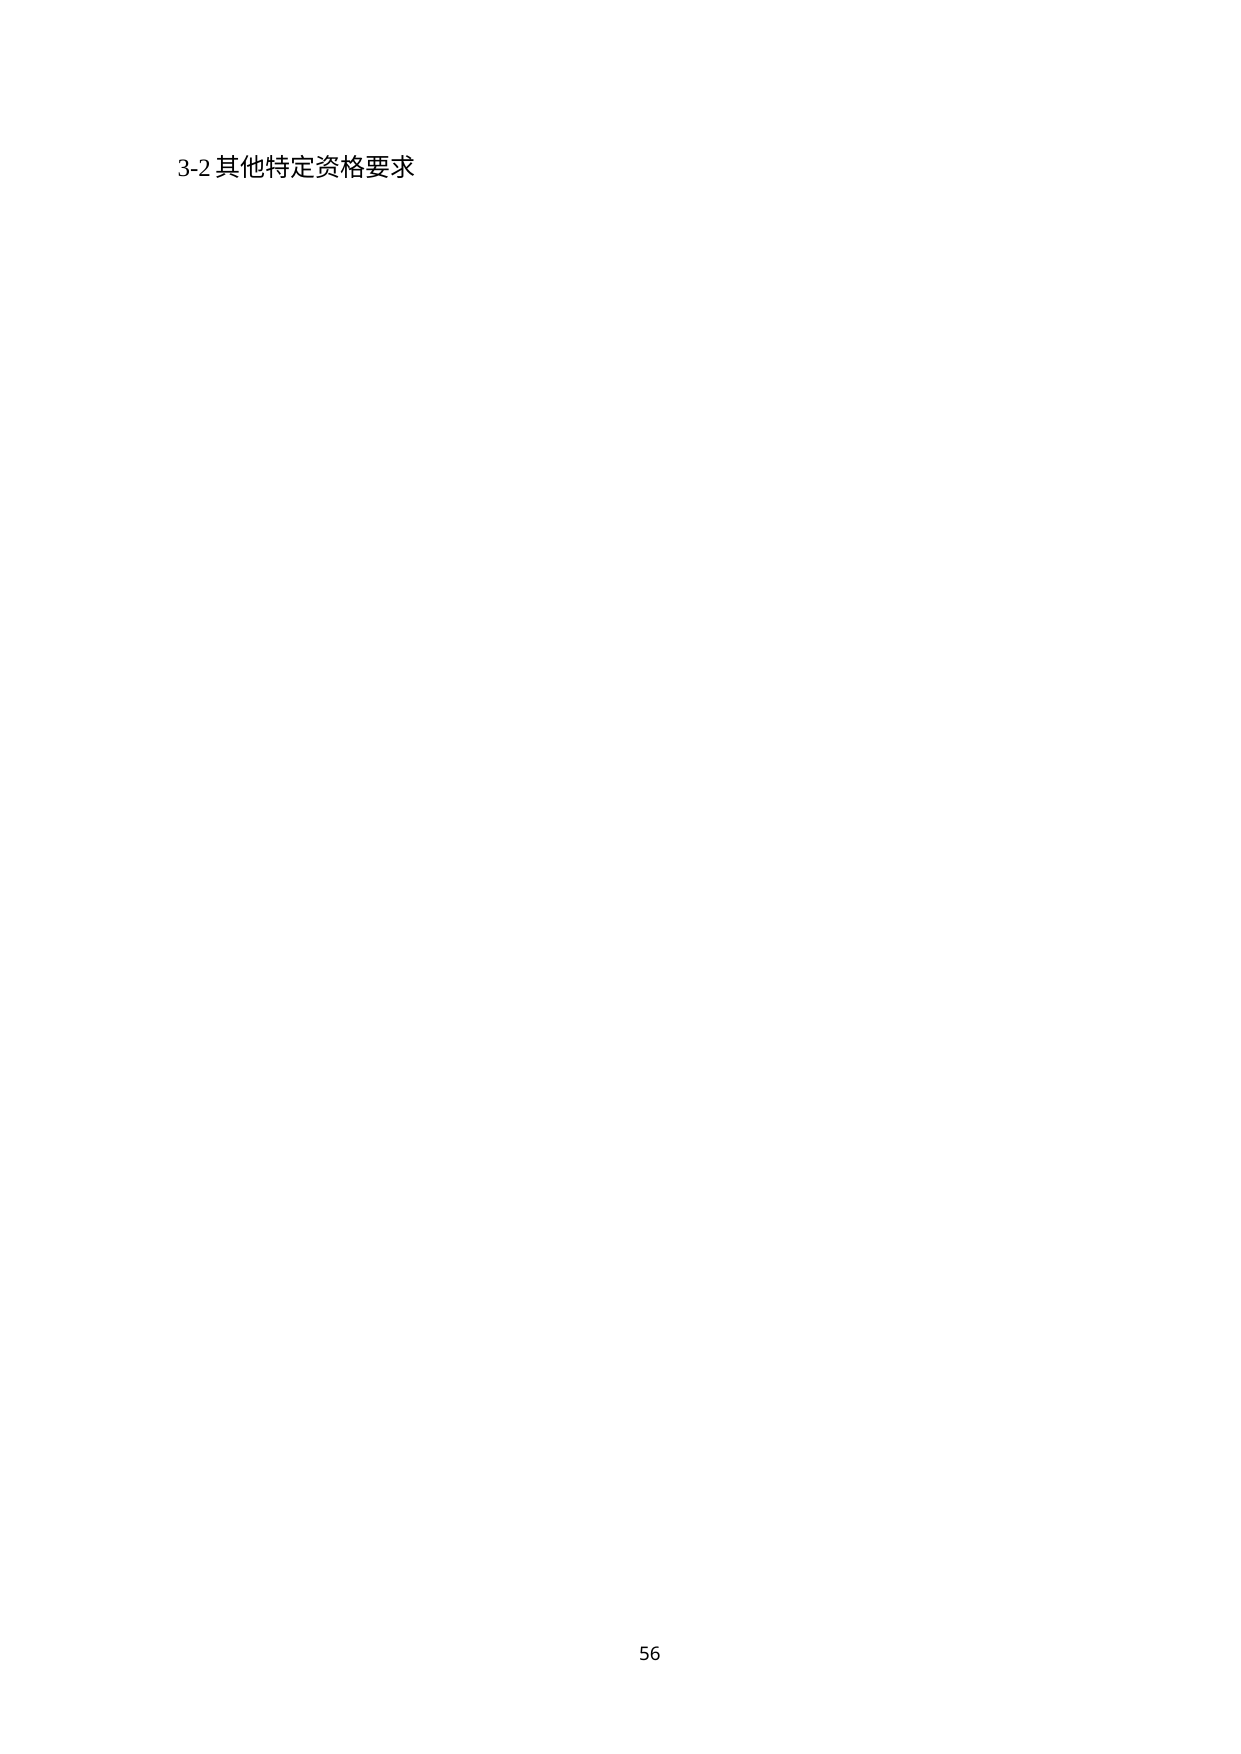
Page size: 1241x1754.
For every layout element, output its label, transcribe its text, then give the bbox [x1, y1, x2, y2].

text 3-2其他特定资格要求 [177, 148, 1122, 184]
